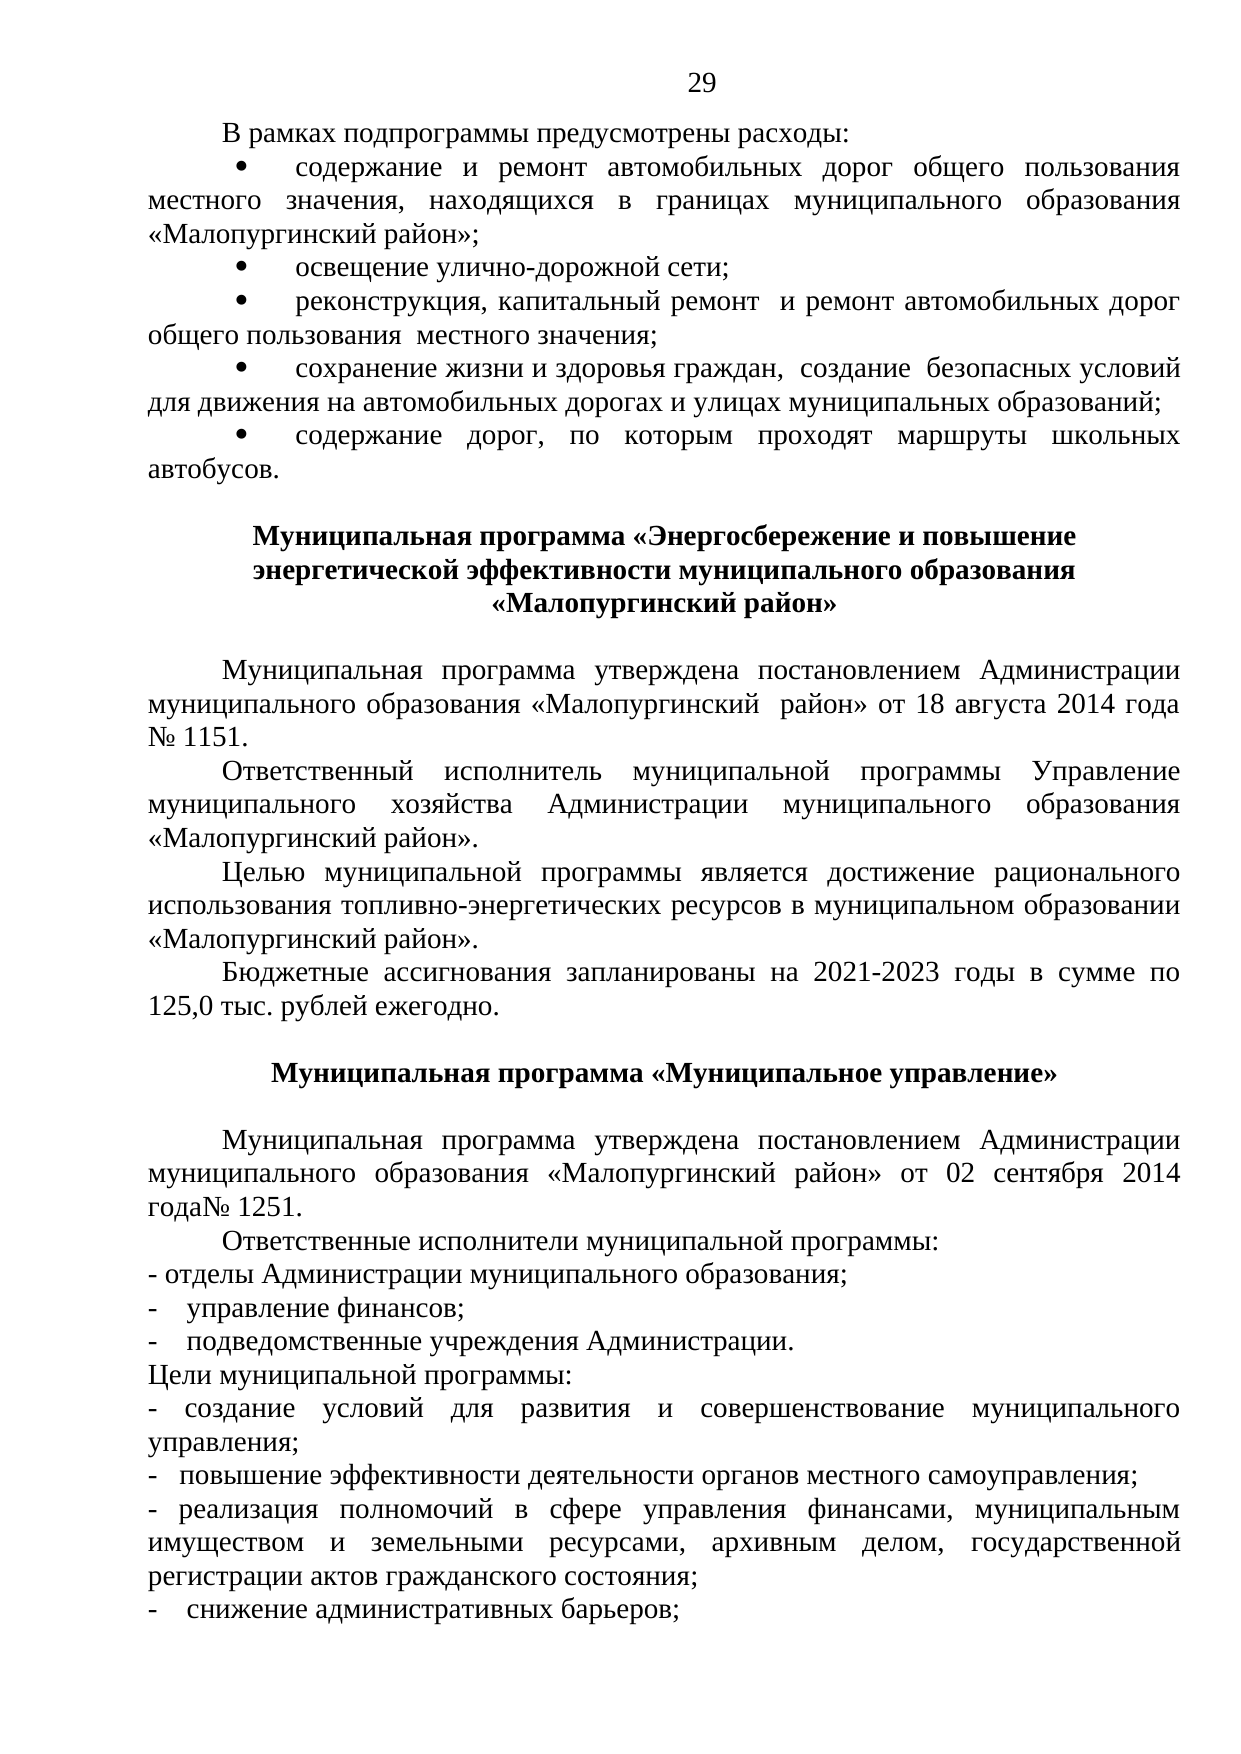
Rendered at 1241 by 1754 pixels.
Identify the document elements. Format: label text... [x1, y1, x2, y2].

text Муниципальная программа утверждена постановлением Администрации муниципального образования «Малопургинский район» от 18 августа 2014 года № 1151. [148, 652, 1181, 753]
text - реализация полномочий в сфере управления финансами, муниципальным имуществом и земельными ресурсами, архивным делом, государственной регистрации актов гражданского состояния; [148, 1491, 1181, 1592]
text Целью муниципальной программы является достижение рационального использования топливно-энергетических ресурсов в муниципальном образовании «Малопургинский район». [148, 854, 1181, 954]
text Бюджетные ассигнования запланированы на 2021-2023 годы в сумме по 125,0 тыс. рублей ежегодно. [148, 954, 1181, 1021]
list реконструкция, капитальный ремонт и ремонт автомобильных дорог общего пользования местного значения; [148, 283, 1181, 350]
list сохранение жизни и здоровья граждан, создание безопасных условий для движения на автомобильных дорогах и улицах муниципальных образований; [148, 350, 1181, 417]
text Ответственные исполнители муниципальной программы: [148, 1223, 1181, 1256]
list содержание дорог, по которым проходят маршруты школьных автобусов. [148, 417, 1181, 485]
text Муниципальная программа «Муниципальное управление» [148, 1055, 1181, 1088]
text Муниципальная программа утверждена постановлением Администрации муниципального образования «Малопургинский район» от 02 сентября 2014 года№ 1251. [148, 1122, 1181, 1223]
text - отделы Администрации муниципального образования; [148, 1256, 1181, 1290]
text - создание условий для развития и совершенствование муниципального управления; [148, 1390, 1181, 1457]
text Цели муниципальной программы: [148, 1357, 1181, 1390]
list освещение улично-дорожной сети; [148, 249, 1181, 283]
text - управление финансов; [148, 1290, 1181, 1323]
text - повышение эффективности деятельности органов местного самоуправления; [148, 1457, 1181, 1491]
text Ответственный исполнитель муниципальной программы Управление муниципального хозяйства Администрации муниципального образования «Малопургинский район». [148, 753, 1181, 854]
text Муниципальная программа «Энергосбережение и повышение энергетической эффективности муниципального образования «Малопургинский район» [148, 518, 1181, 619]
list содержание и ремонт автомобильных дорог общего пользования местного значения, находящихся в границах муниципального образования «Малопургинский район»; [148, 149, 1181, 249]
text - подведомственные учреждения Администрации. [148, 1323, 1181, 1357]
text - снижение административных барьеров; [148, 1592, 1181, 1625]
text В рамках подпрограммы предусмотрены расходы: [148, 115, 1181, 149]
